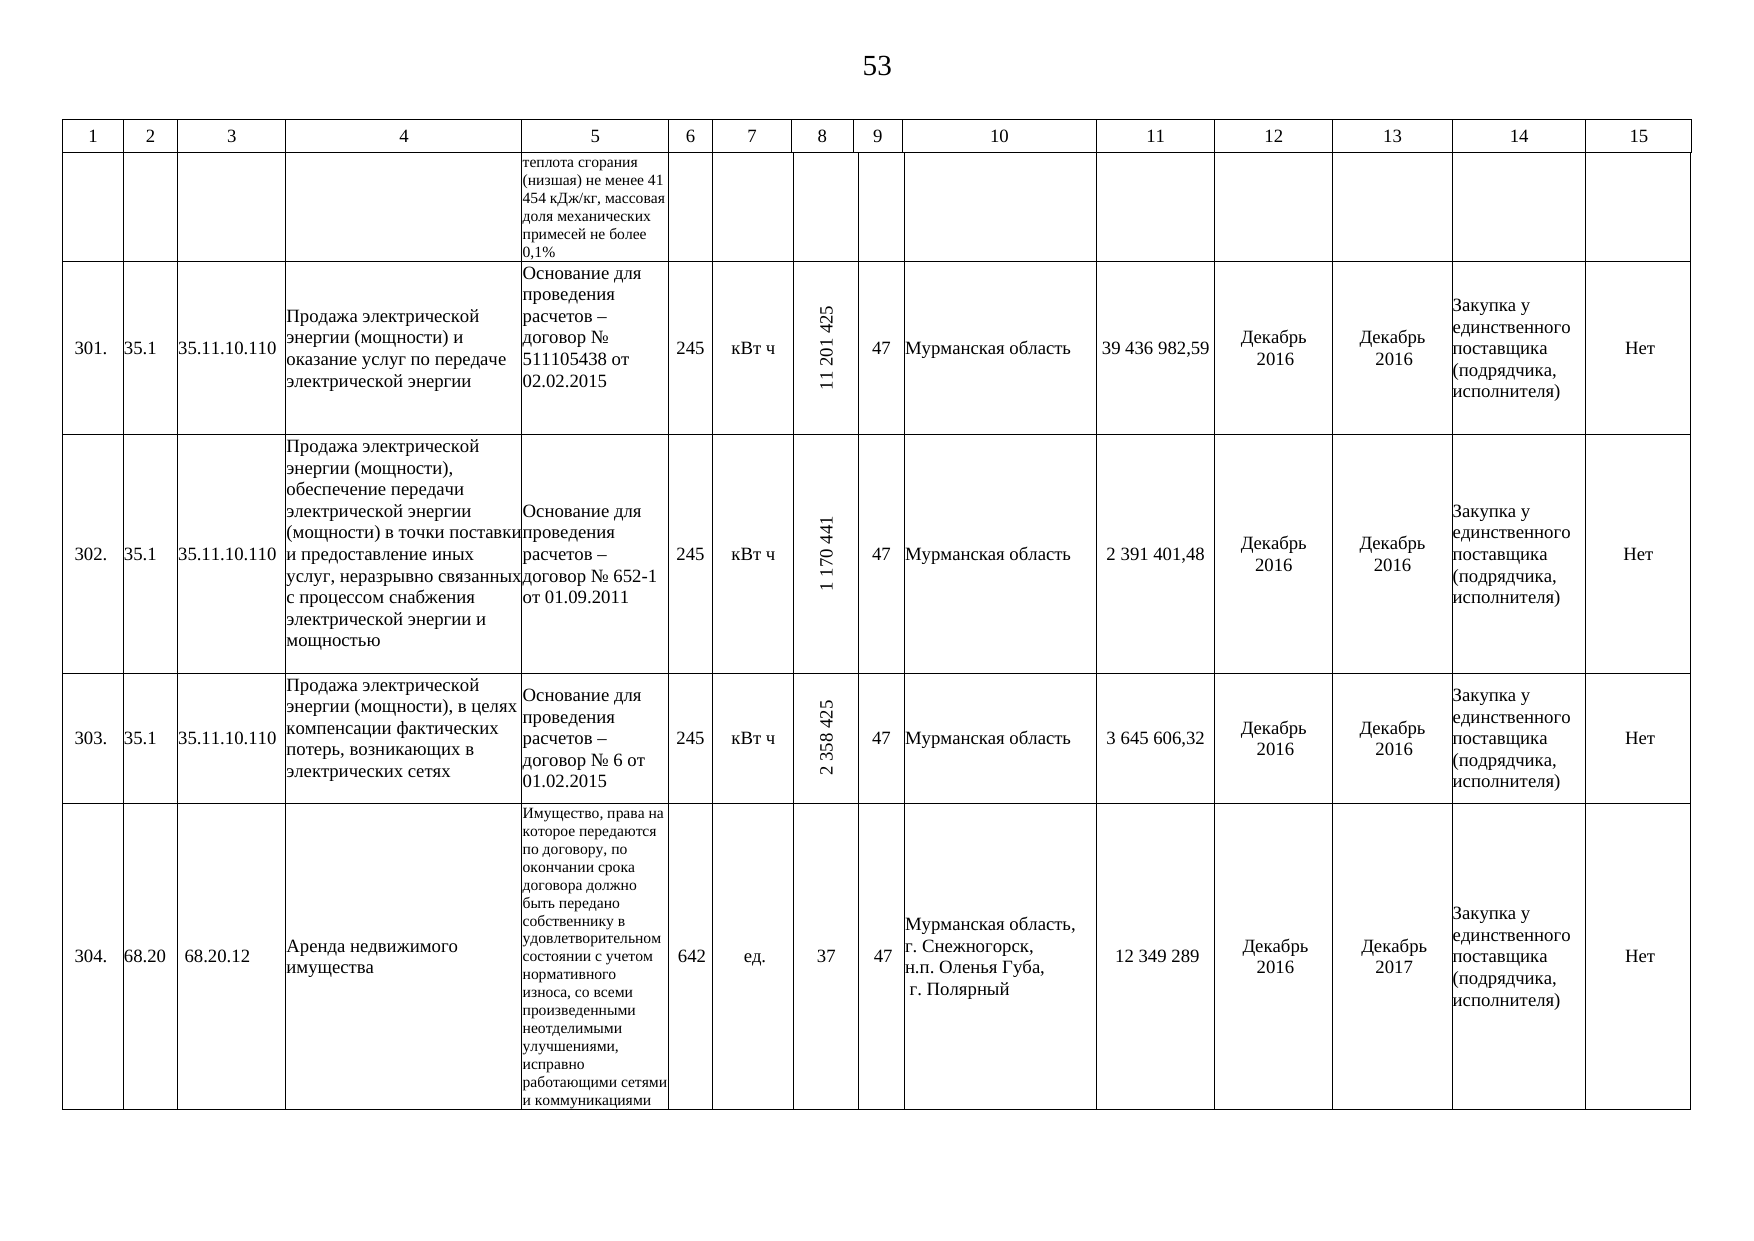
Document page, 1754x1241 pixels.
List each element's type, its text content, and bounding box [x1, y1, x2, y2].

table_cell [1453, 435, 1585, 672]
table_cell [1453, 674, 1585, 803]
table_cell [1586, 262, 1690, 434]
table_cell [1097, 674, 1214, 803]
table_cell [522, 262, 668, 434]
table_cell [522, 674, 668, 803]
table_header 2 [124, 120, 177, 152]
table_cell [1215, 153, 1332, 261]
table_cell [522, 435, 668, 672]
table_header 8 [792, 120, 853, 152]
table_header 5 [522, 120, 668, 152]
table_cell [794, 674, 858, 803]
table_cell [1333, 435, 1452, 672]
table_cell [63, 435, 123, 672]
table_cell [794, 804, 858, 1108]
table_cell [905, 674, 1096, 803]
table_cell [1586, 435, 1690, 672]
table_header 6 [669, 120, 712, 152]
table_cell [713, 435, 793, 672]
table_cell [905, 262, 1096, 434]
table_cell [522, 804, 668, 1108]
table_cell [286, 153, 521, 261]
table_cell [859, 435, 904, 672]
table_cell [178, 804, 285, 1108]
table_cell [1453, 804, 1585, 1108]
table_header 9 [854, 120, 902, 152]
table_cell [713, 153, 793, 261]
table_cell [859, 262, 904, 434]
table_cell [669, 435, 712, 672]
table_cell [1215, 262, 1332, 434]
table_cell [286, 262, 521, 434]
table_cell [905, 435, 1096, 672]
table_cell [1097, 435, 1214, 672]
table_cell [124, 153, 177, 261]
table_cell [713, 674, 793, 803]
table_header 11 [1097, 120, 1214, 152]
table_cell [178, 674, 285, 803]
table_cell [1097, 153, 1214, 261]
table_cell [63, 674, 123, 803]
table_header 12 [1215, 120, 1332, 152]
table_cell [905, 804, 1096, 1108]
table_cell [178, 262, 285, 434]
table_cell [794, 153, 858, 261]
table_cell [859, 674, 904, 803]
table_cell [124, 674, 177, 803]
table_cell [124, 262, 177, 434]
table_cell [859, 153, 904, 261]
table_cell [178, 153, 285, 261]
table_header 7 [713, 120, 791, 152]
table_header 13 [1333, 120, 1452, 152]
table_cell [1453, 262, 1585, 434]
table_header 10 [903, 120, 1096, 152]
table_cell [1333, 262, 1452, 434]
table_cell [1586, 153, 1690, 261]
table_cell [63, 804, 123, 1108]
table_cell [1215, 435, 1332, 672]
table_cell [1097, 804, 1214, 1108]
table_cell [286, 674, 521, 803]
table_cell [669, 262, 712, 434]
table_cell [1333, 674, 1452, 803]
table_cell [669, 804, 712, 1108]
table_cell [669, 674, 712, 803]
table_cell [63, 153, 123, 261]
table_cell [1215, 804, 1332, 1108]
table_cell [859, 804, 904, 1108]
table_header 14 [1453, 120, 1585, 152]
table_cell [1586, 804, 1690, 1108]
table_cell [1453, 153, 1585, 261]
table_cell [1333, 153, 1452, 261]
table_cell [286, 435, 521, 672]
table_header 4 [286, 120, 521, 152]
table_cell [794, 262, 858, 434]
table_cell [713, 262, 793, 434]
table_header 15 [1586, 120, 1691, 152]
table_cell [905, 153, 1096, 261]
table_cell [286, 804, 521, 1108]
table_header 1 [63, 120, 123, 152]
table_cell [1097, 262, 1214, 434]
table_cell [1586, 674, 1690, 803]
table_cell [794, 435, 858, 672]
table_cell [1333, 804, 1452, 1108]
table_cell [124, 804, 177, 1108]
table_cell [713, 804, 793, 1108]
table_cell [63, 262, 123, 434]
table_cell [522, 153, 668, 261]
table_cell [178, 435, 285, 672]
table_header 3 [178, 120, 285, 152]
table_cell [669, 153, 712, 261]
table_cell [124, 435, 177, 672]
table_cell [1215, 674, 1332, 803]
